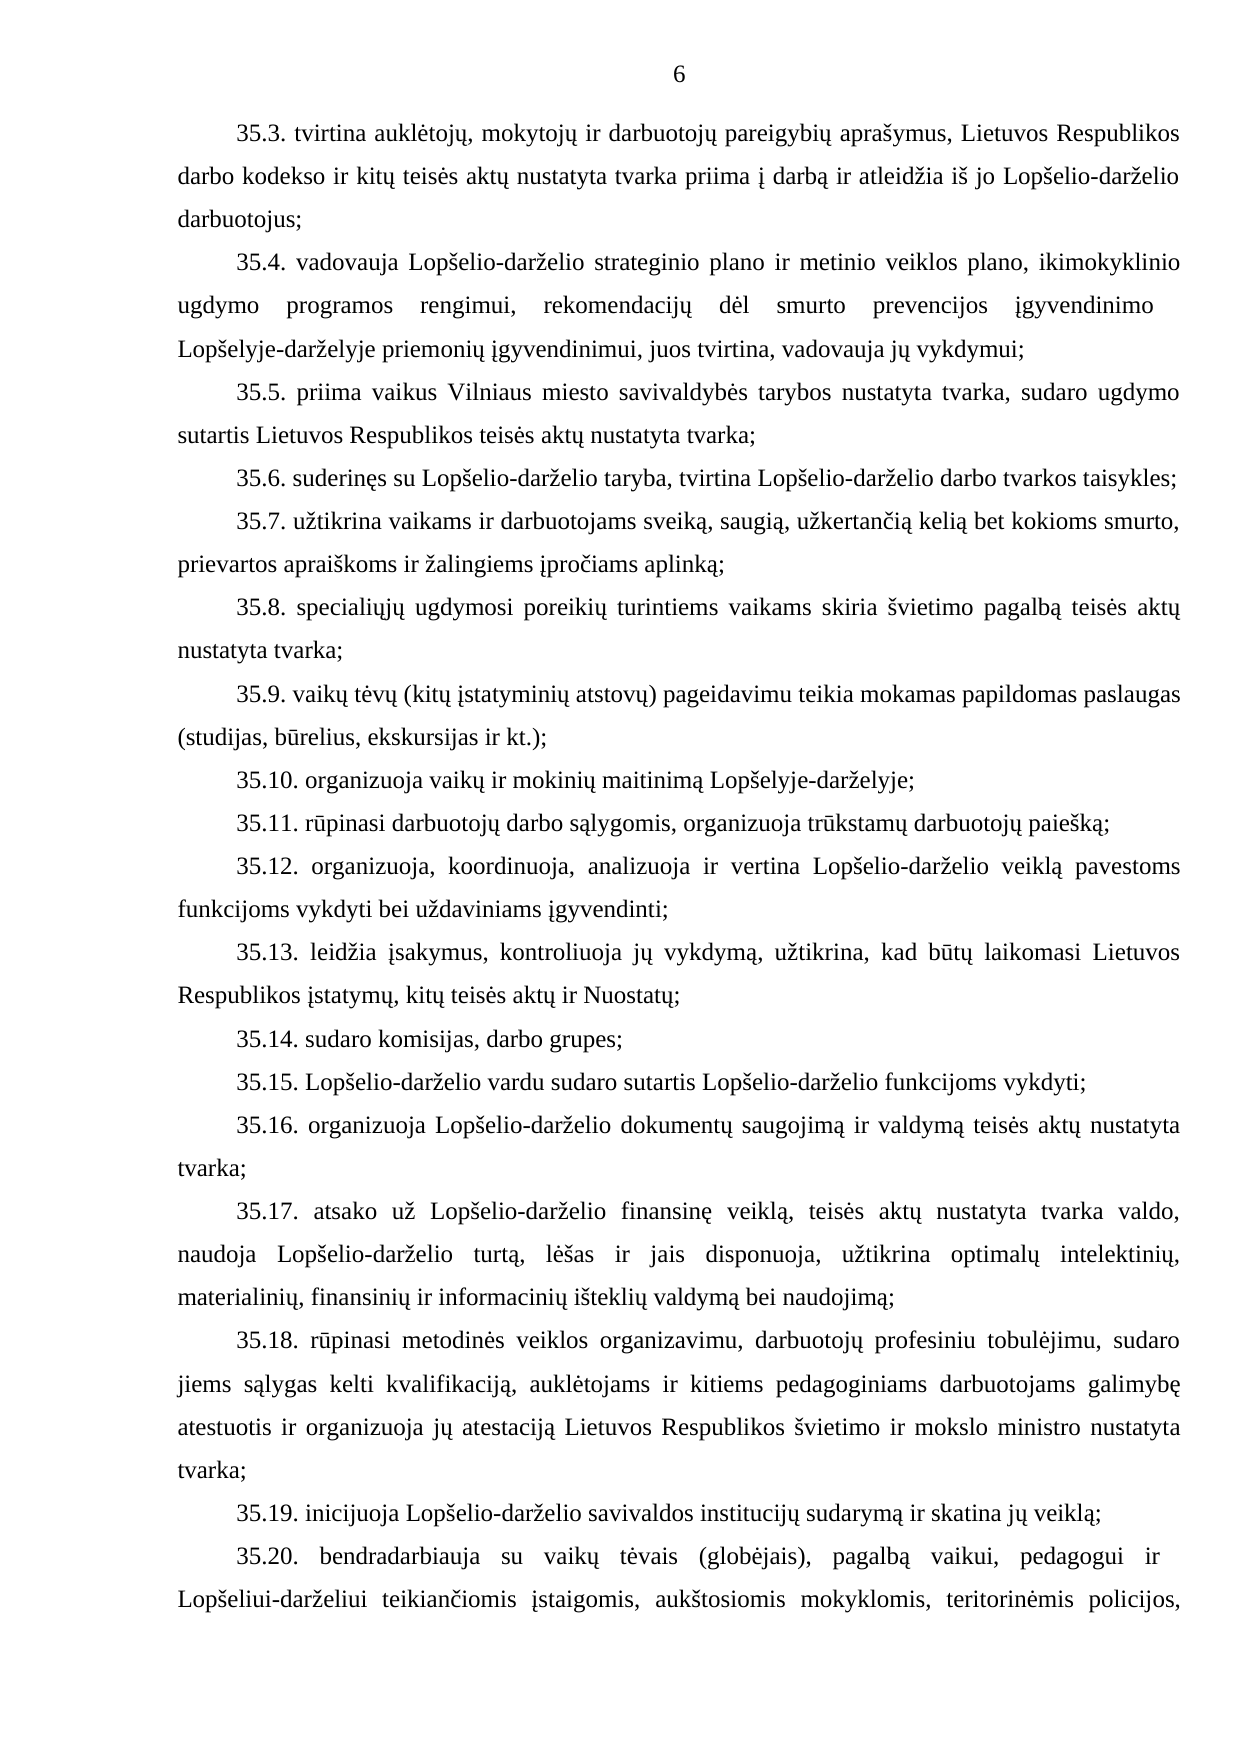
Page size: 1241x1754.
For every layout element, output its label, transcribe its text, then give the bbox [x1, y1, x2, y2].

text 35.6. suderinęs su Lopšelio-darželio taryba, tvirtina Lopšelio-darželio darbo tvarkos taisykles; [177, 463, 1181, 492]
text 35.12. organizuoja, koordinuoja, analizuoja ir vertina Lopšelio-darželio veiklą pavestoms funkcijoms vykdyti bei uždaviniams įgyvendinti; [177, 851, 1181, 923]
text 35.3. tvirtina auklėtojų, mokytojų ir darbuotojų pareigybių aprašymus, Lietuvos Respublikos darbo kodekso ir kitų teisės aktų nustatyta tvarka priima į darbą ir atleidžia iš jo Lopšelio-darželio darbuotojus; [177, 118, 1181, 233]
text 35.14. sudaro komisijas, darbo grupes; [177, 1024, 1181, 1052]
text 35.17. atsako už Lopšelio-darželio finansinę veiklą, teisės aktų nustatyta tvarka valdo, naudoja Lopšelio-darželio turtą, lėšas ir jais disponuoja, užtikrina optimalų intelektinių, materialinių, finansinių ir informacinių išteklių valdymą bei naudojimą; [177, 1196, 1181, 1311]
text 35.8. specialiųjų ugdymosi poreikių turintiems vaikams skiria švietimo pagalbą teisės aktų nustatyta tvarka; [177, 592, 1181, 664]
text 35.15. Lopšelio-darželio vardu sudaro sutartis Lopšelio-darželio funkcijoms vykdyti; [177, 1067, 1181, 1096]
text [177, 1541, 1181, 1613]
text 35.19. inicijuoja Lopšelio-darželio savivaldos institucijų sudarymą ir skatina jų veiklą; [177, 1498, 1181, 1527]
text 35.18. rūpinasi metodinės veiklos organizavimu, darbuotojų profesiniu tobulėjimu, sudaro jiems sąlygas kelti kvalifikaciją, auklėtojams ir kitiems pedagoginiams darbuotojams galimybę atestuotis ir organizuoja jų atestaciją Lietuvos Respublikos švietimo ir mokslo ministro nustatyta tvarka; [177, 1326, 1181, 1484]
text 35.11. rūpinasi darbuotojų darbo sąlygomis, organizuoja trūkstamų darbuotojų paiešką; [177, 808, 1181, 837]
text 35.10. organizuoja vaikų ir mokinių maitinimą Lopšelyje-darželyje; [177, 765, 1181, 794]
text 35.4. vadovauja Lopšelio-darželio strateginio plano ir metinio veiklos plano, ikimokyklinio ugdymo programos rengimui, rekomendacijų dėl smurto prevencijos įgyvendinimo Lopšelyje-darželyje priemonių įgyvendinimui, juos tvirtina, vadovauja jų vykdymui; [177, 247, 1181, 362]
text 35.9. vaikų tėvų (kitų įstatyminių atstovų) pageidavimu teikia mokamas papildomas paslaugas (studijas, būrelius, ekskursijas ir kt.); [177, 679, 1181, 751]
text 35.13. leidžia įsakymus, kontroliuoja jų vykdymą, užtikrina, kad būtų laikomasi Lietuvos Respublikos įstatymų, kitų teisės aktų ir Nuostatų; [177, 937, 1181, 1009]
text 35.16. organizuoja Lopšelio-darželio dokumentų saugojimą ir valdymą teisės aktų nustatyta tvarka; [177, 1110, 1181, 1182]
text 35.7. užtikrina vaikams ir darbuotojams sveiką, saugią, užkertančią kelią bet kokioms smurto, prievartos apraiškoms ir žalingiems įpročiams aplinką; [177, 506, 1181, 578]
text 35.5. priima vaikus Vilniaus miesto savivaldybės tarybos nustatyta tvarka, sudaro ugdymo sutartis Lietuvos Respublikos teisės aktų nustatyta tvarka; [177, 377, 1181, 449]
